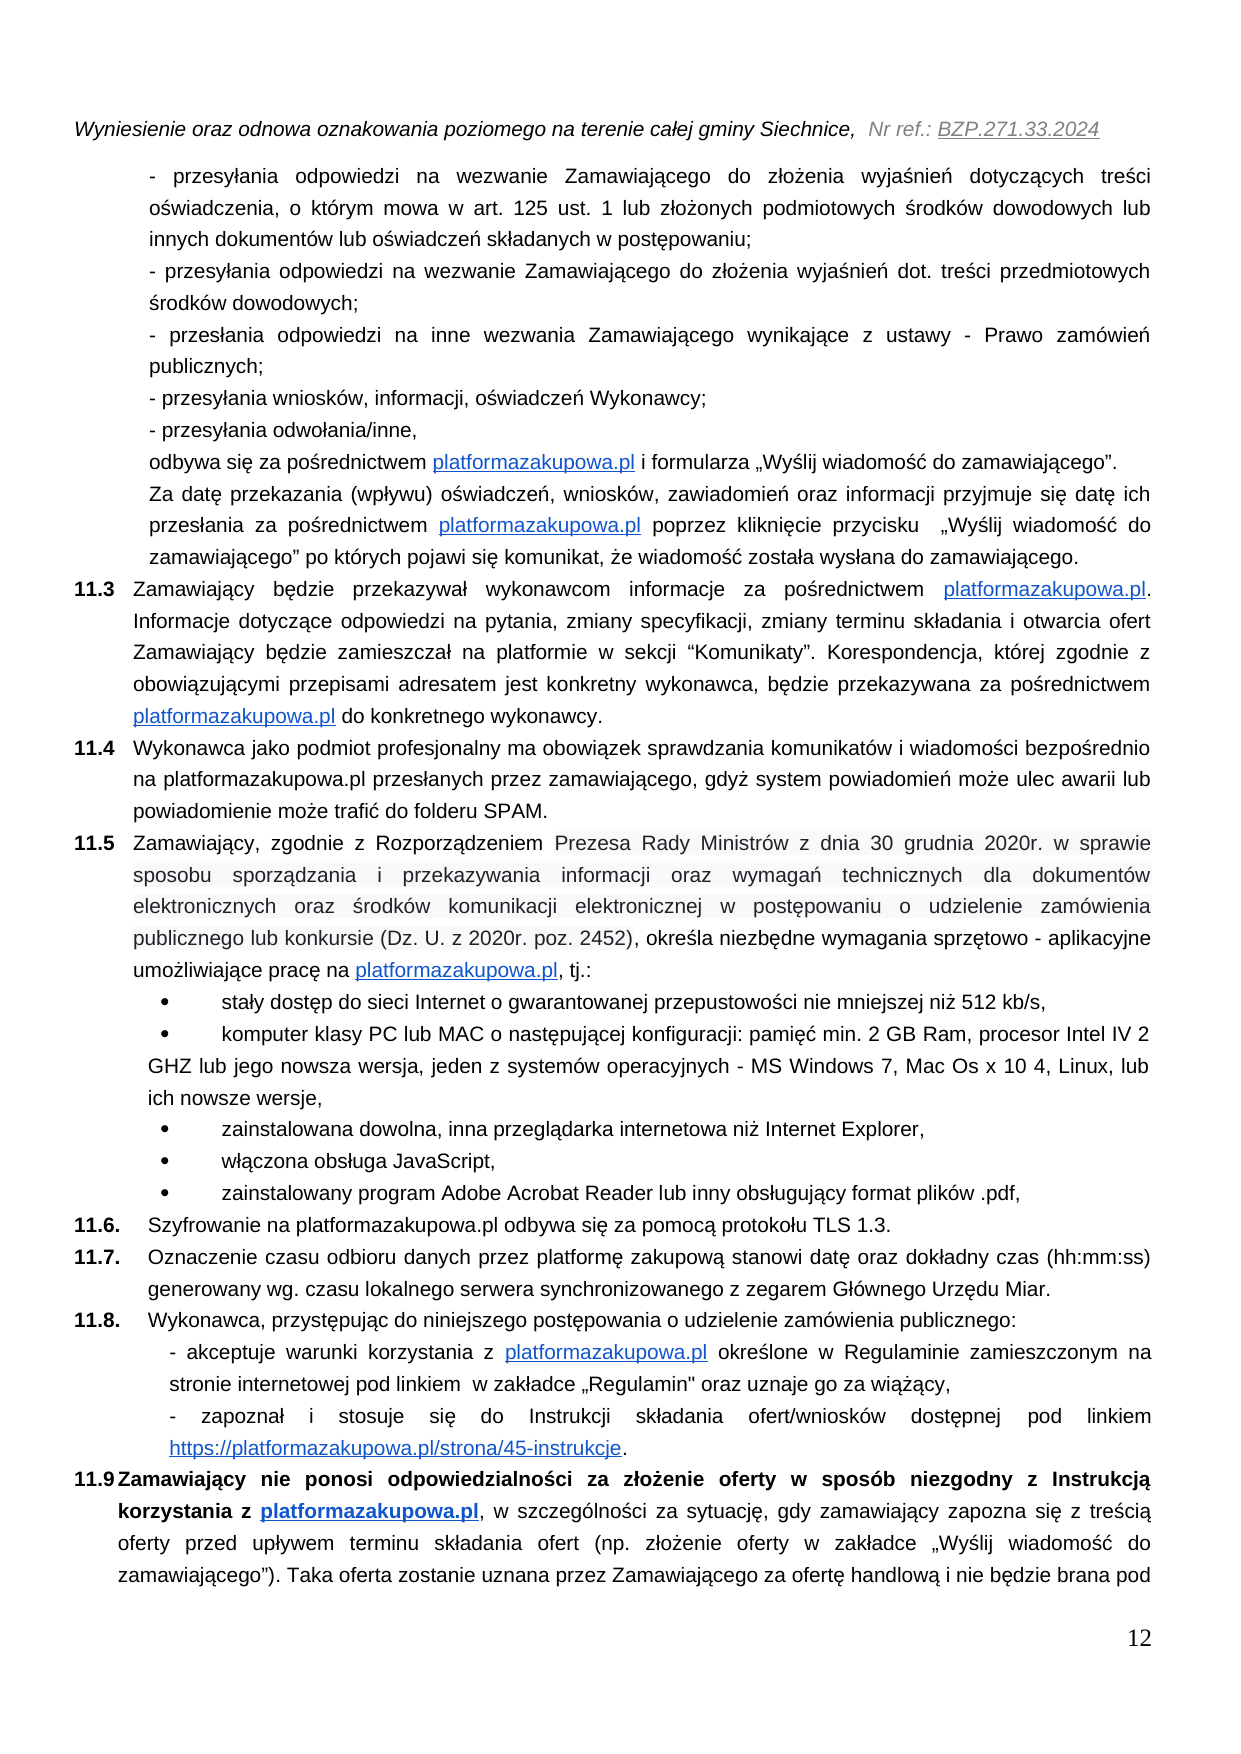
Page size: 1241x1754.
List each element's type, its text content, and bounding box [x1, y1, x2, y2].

list Szyfrowanie na platformazakupowa.pl odbywa się za pomocą protokołu TLS 1.3. [74, 1213, 1152, 1237]
list stały dostęp do sieci Internet o gwarantowanej przepustowości nie mniejszej niż 512 kb/s, [148, 990, 1152, 1014]
list Wykonawca jako podmiot profesjonalny ma obowiązek sprawdzania komunikatów i wiadomości bezpośrednio na platformazakupowa.pl przesłanych przez zamawiającego, gdyż system powiadomień może ulec awarii lub powiadomienie może trafić do folderu SPAM. [74, 736, 1152, 823]
text - przesyłania odpowiedzi na wezwanie Zamawiającego do złożenia wyjaśnień dot. treści przedmiotowych środków dowodowych; [149, 259, 1152, 315]
list Zamawiający, zgodnie z Rozporządzeniem Prezesa Rady Ministrów z dnia 30 grudnia 2020r. w sprawie sposobu sporządzania i przekazywania informacji oraz wymagań technicznych dla dokumentów elektronicznych oraz środków komunikacji elektronicznej w postępowaniu o udzielenie zamówienia publicznego lub konkursie (Dz. U. z 2020r. poz. 2452), określa niezbędne wymagania sprzętowo - aplikacyjne umożliwiające pracę na platformazakupowa.pl, tj.: [74, 831, 1152, 982]
list Wykonawca, przystępując do niniejszego postępowania o udzielenie zamówienia publicznego: [74, 1308, 1152, 1332]
text - akceptuje warunki korzystania z platformazakupowa.pl określone w Regulaminie zamieszczonym na stronie internetowej pod linkiem w zakładce „Regulamin" oraz uznaje go za wiążący, [169, 1340, 1152, 1396]
text - zapoznał i stosuje się do Instrukcji składania ofert/wniosków dostępnej pod linkiem https://platformazakupowa.pl/strona/45-instrukcje. [169, 1404, 1152, 1459]
text - przesyłania wniosków, informacji, oświadczeń Wykonawcy; [149, 386, 1152, 410]
text odbywa się za pośrednictwem platformazakupowa.pl i formularza „Wyślij wiadomość do zamawiającego”. [149, 449, 1152, 473]
list zainstalowany program Adobe Acrobat Reader lub inny obsługujący format plików .pdf, [148, 1181, 1152, 1205]
text Za datę przekazania (wpływu) oświadczeń, wniosków, zawiadomień oraz informacji przyjmuje się datę ich przesłania za pośrednictwem platformazakupowa.pl poprzez kliknięcie przycisku „Wyślij wiadomość do zamawiającego” po których pojawi się komunikat, że wiadomość została wysłana do zamawiającego. [149, 481, 1152, 569]
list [74, 1467, 1152, 1586]
text - przesyłania odpowiedzi na wezwanie Zamawiającego do złożenia wyjaśnień dotyczących treści oświadczenia, o którym mowa w art. 125 ust. 1 lub złożonych podmiotowych środków dowodowych lub innych dokumentów lub oświadczeń składanych w postępowaniu; [149, 164, 1152, 251]
list włączona obsługa JavaScript, [148, 1149, 1152, 1173]
list komputer klasy PC lub MAC o następującej konfiguracji: pamięć min. 2 GB Ram, procesor Intel IV 2 GHZ lub jego nowsza wersja, jeden z systemów operacyjnych - MS Windows 7, Mac Os x 10 4, Linux, lub ich nowsze wersje, [148, 1022, 1152, 1109]
text - przesyłania odwołania/inne, [149, 418, 1152, 442]
list Oznaczenie czasu odbioru danych przez platformę zakupową stanowi datę oraz dokładny czas (hh:mm:ss) generowany wg. czasu lokalnego serwera synchronizowanego z zegarem Głównego Urzędu Miar. [74, 1245, 1152, 1301]
list zainstalowana dowolna, inna przeglądarka internetowa niż Internet Explorer, [148, 1117, 1152, 1141]
text - przesłania odpowiedzi na inne wezwania Zamawiającego wynikające z ustawy - Prawo zamówień publicznych; [149, 322, 1152, 378]
list Zamawiający będzie przekazywał wykonawcom informacje za pośrednictwem platformazakupowa.pl. Informacje dotyczące odpowiedzi na pytania, zmiany specyfikacji, zmiany terminu składania i otwarcia ofert Zamawiający będzie zamieszczał na platformie w sekcji “Komunikaty”. Korespondencja, której zgodnie z obowiązującymi przepisami adresatem jest konkretny wykonawca, będzie przekazywana za pośrednictwem platformazakupowa.pl do konkretnego wykonawcy. [74, 577, 1152, 728]
